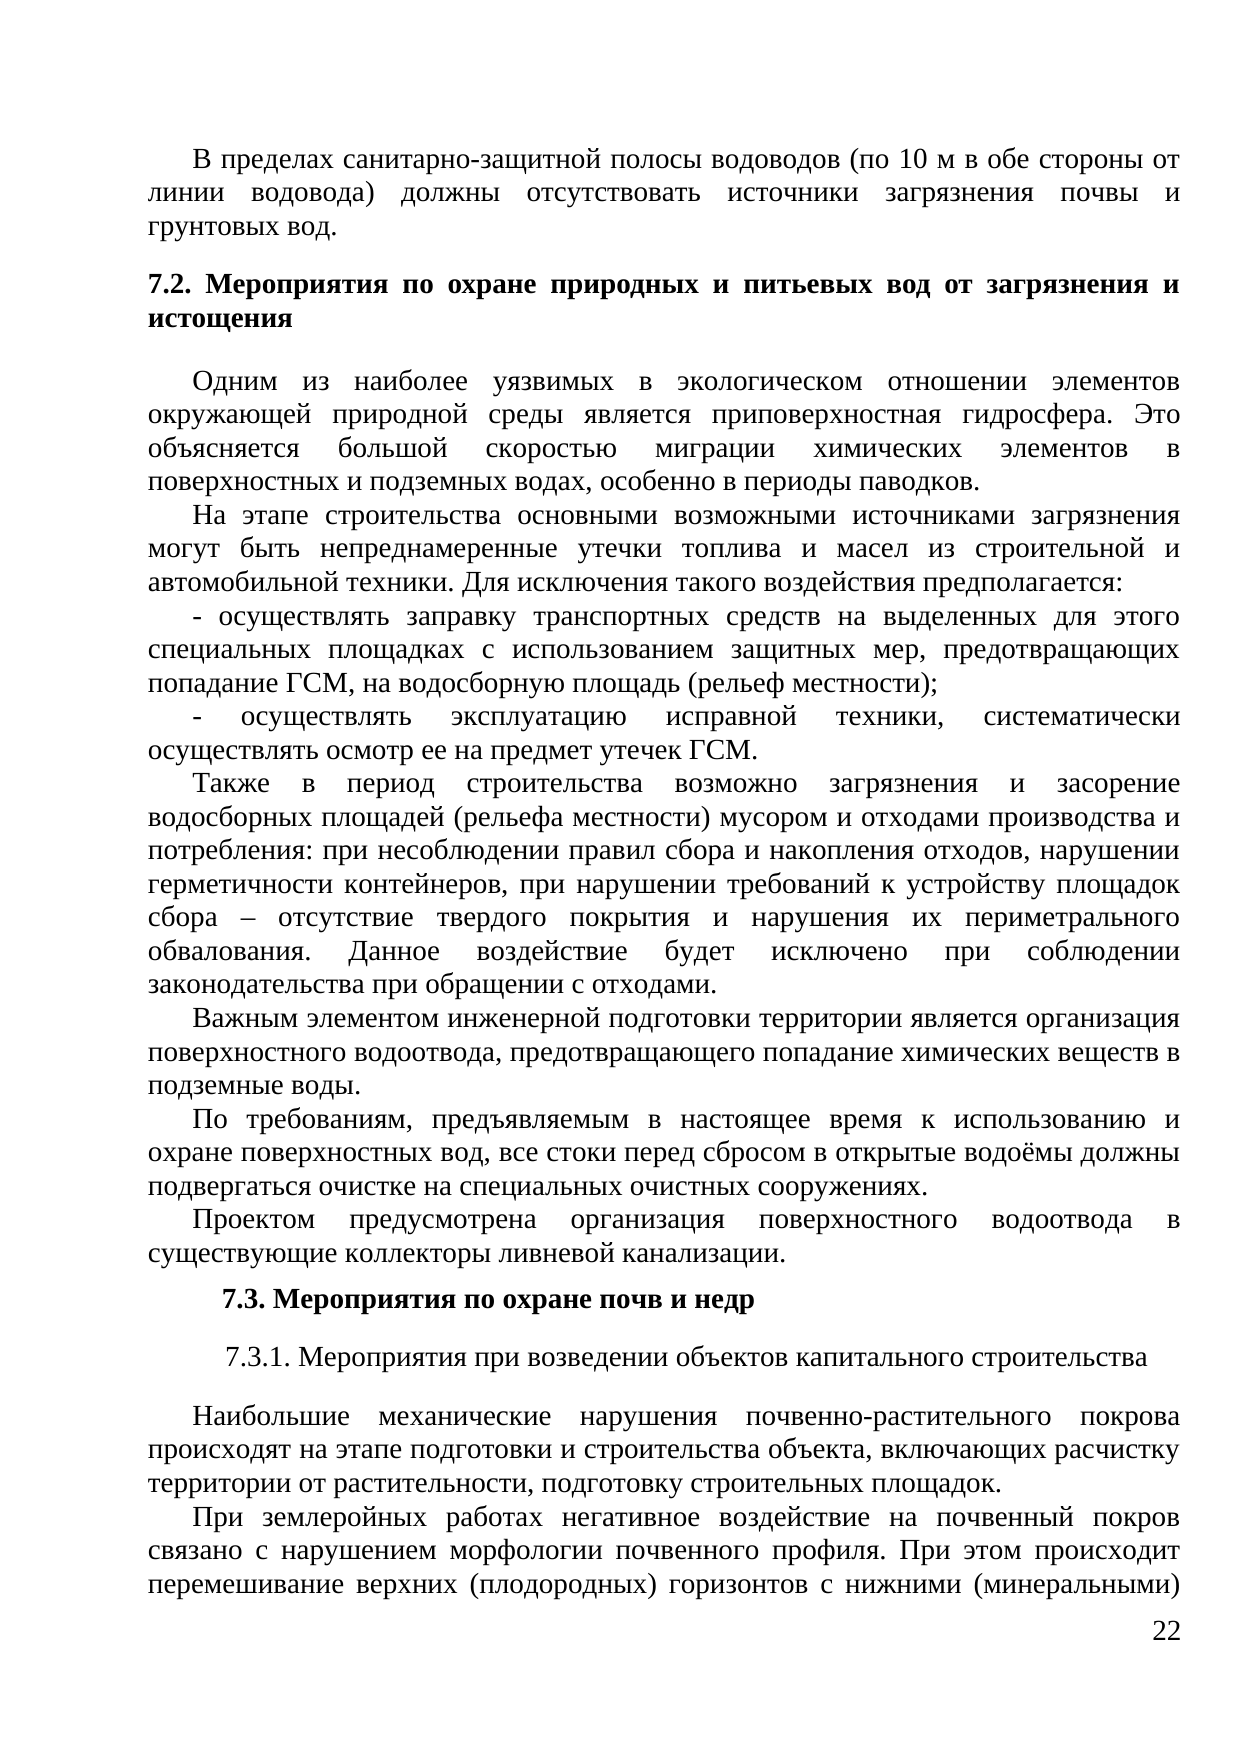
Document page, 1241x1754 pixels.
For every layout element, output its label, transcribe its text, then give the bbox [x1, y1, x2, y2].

text Также в период строительства возможно загрязнения и засорение водосборных площадей (рельефа местности) мусором и отходами производства и потребления: при несоблюдении правил сбора и накопления отходов, нарушении герметичности контейнеров, при нарушении требований к устройству площадок сбора – отсутствие твердого покрытия и нарушения их периметрального обвалования. Данное воздействие будет исключено при соблюдении законодательства при обращении с отходами. [148, 765, 1181, 1000]
subtitle 7.3. Мероприятия по охране почв и недр [148, 1281, 1181, 1314]
text - осуществлять эксплуатацию исправной техники, систематически осуществлять осмотр ее на предмет утечек ГСМ. [148, 698, 1181, 765]
text Важным элементом инженерной подготовки территории является организация поверхностного водоотвода, предотвращающего попадание химических веществ в подземные воды. [148, 1000, 1181, 1101]
text Одним из наиболее уязвимых в экологическом отношении элементов окружающей природной среды является приповерхностная гидросфера. Это объясняется большой скоростью миграции химических элементов в поверхностных и подземных водах, особенно в периоды паводков. [148, 363, 1181, 497]
text - осуществлять заправку транспортных средств на выделенных для этого специальных площадках с использованием защитных мер, предотвращающих попадание ГСМ, на водосборную площадь (рельеф местности); [148, 598, 1181, 698]
text Проектом предусмотрена организация поверхностного водоотвода в существующие коллекторы ливневой канализации. [148, 1201, 1181, 1268]
text На этапе строительства основными возможными источниками загрязнения могут быть непреднамеренные утечки топлива и масел из строительной и автомобильной техники. Для исключения такого воздействия предполагается: [148, 497, 1181, 598]
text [148, 1499, 1181, 1599]
text По требованиям, предъявляемым в настоящее время к использованию и охране поверхностных вод, все стоки перед сбросом в открытые водоёмы должны подвергаться очистке на специальных очистных сооружениях. [148, 1101, 1181, 1201]
text В пределах санитарно-защитной полосы водоводов (по 10 м в обе стороны от линии водовода) должны отсутствовать источники загрязнения почвы и грунтовых вод. [148, 141, 1181, 242]
text Наибольшие механические нарушения почвенно-растительного покрова происходят на этапе подготовки и строительства объекта, включающих расчистку территории от растительности, подготовку строительных площадок. [148, 1398, 1181, 1499]
subtitle 7.2. Мероприятия по охране природных и питьевых вод от загрязнения и истощения [148, 267, 1181, 334]
text 7.3.1. Мероприятия при возведении объектов капитального строительства [148, 1339, 1181, 1373]
